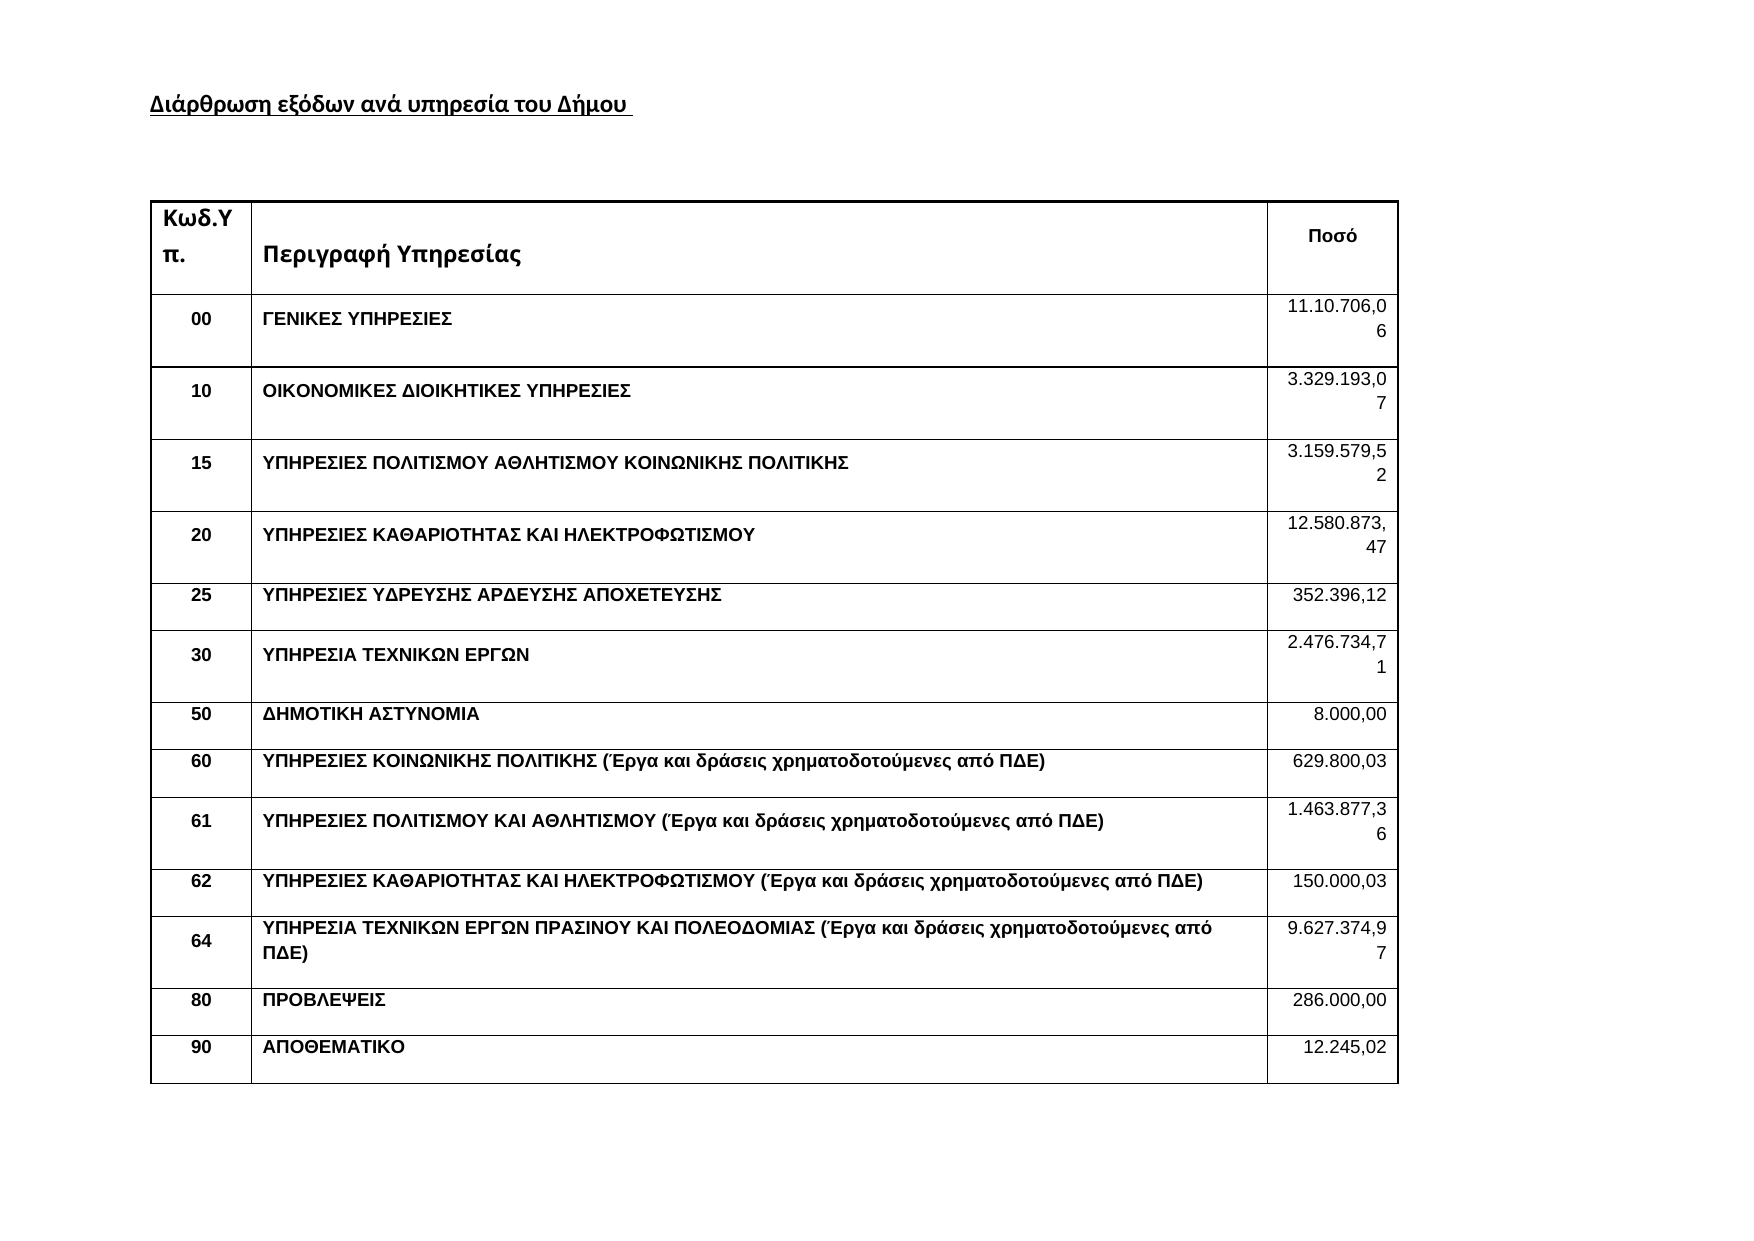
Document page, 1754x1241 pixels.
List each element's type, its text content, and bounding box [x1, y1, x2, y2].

table_cell 3.159.579,52 [1268, 440, 1397, 511]
table_cell ΥΠΗΡΕΣΙΕΣ ΠΟΛΙΤΙΣΜΟΥ ΚΑΙ ΑΘΛΗΤΙΣΜΟΥ (Έργα και δράσεις χρηματοδοτούμενες από ΠΔΕ) [252, 798, 1267, 869]
table_cell ΥΠΗΡΕΣΙΕΣ ΠΟΛΙΤΙΣΜΟΥ ΑΘΛΗΤΙΣΜΟΥ ΚΟΙΝΩΝΙΚΗΣ ΠΟΛΙΤΙΚΗΣ [252, 440, 1267, 511]
table_cell 15 [152, 440, 251, 511]
table_cell 90 [152, 1036, 251, 1083]
table_cell ΥΠΗΡΕΣΙΕΣ ΥΔΡΕΥΣΗΣ ΑΡΔΕΥΣΗΣ ΑΠΟΧΕΤΕΥΣΗΣ [252, 584, 1267, 630]
table_cell ΥΠΗΡΕΣΙΕΣ ΚΟΙΝΩΝΙΚΗΣ ΠΟΛΙΤΙΚΗΣ (Έργα και δράσεις χρηματοδοτούμενες από ΠΔΕ) [252, 750, 1267, 797]
table_cell 629.800,03 [1268, 750, 1397, 797]
table_cell 61 [152, 798, 251, 869]
table_cell 352.396,12 [1268, 584, 1397, 630]
table_cell 50 [152, 703, 251, 749]
table_cell ΥΠΗΡΕΣΙΕΣ ΚΑΘΑΡΙΟΤΗΤΑΣ ΚΑΙ ΗΛΕΚΤΡΟΦΩΤΙΣΜΟΥ (Έργα και δράσεις χρηματοδοτούμενες από ΠΔΕ) [252, 870, 1267, 916]
table_cell 62 [152, 870, 251, 916]
table_cell 30 [152, 631, 251, 702]
table_cell 60 [152, 750, 251, 797]
table_cell 64 [152, 917, 251, 988]
table_cell 12.245,02 [1268, 1036, 1397, 1083]
table_header Κωδ.Υπ. [152, 203, 251, 294]
table_cell 25 [152, 584, 251, 630]
table_header Περιγραφή Υπηρεσίας [252, 203, 1267, 294]
table_cell 10 [152, 368, 251, 438]
table_cell 2.476.734,71 [1268, 631, 1397, 702]
table_cell ΥΠΗΡΕΣΙΑ ΤΕΧΝΙΚΩΝ ΕΡΓΩΝ [252, 631, 1267, 702]
table_cell 11.10.706,06 [1268, 295, 1397, 366]
table_cell 8.000,00 [1268, 703, 1397, 749]
table_cell ΠΡΟΒΛΕΨΕΙΣ [252, 989, 1267, 1035]
table_header Ποσό [1268, 203, 1397, 294]
table_cell ΥΠΗΡΕΣΙΑ ΤΕΧΝΙΚΩΝ ΕΡΓΩΝ ΠΡΑΣΙΝΟΥ ΚΑΙ ΠΟΛΕΟΔΟΜΙΑΣ (Έργα και δράσεις χρηματοδοτούμενες από ΠΔΕ) [252, 917, 1267, 988]
table_cell 00 [152, 295, 251, 366]
table_cell ΑΠΟΘΕΜΑΤΙΚΟ [252, 1036, 1267, 1083]
table_cell ΔΗΜΟΤΙΚΗ ΑΣΤΥΝΟΜΙΑ [252, 703, 1267, 749]
table_cell 20 [152, 512, 251, 583]
table_cell ΓΕΝΙΚΕΣ ΥΠΗΡΕΣΙΕΣ [252, 295, 1267, 366]
table_cell ΥΠΗΡΕΣΙΕΣ ΚΑΘΑΡΙΟΤΗΤΑΣ ΚΑΙ ΗΛΕΚΤΡΟΦΩΤΙΣΜΟΥ [252, 512, 1267, 583]
table_cell 286.000,00 [1268, 989, 1397, 1035]
table_cell 80 [152, 989, 251, 1035]
table_cell 9.627.374,97 [1268, 917, 1397, 988]
table_cell 3.329.193,07 [1268, 368, 1397, 438]
table_cell 150.000,03 [1268, 870, 1397, 916]
text Διάρθρωση εξόδων ανά υπηρεσία του Δήμου [150, 89, 1604, 119]
table_cell ΟΙΚΟΝΟΜΙΚΕΣ ΔΙΟΙΚΗΤΙΚΕΣ ΥΠΗΡΕΣΙΕΣ [252, 368, 1267, 438]
table_cell 12.580.873,47 [1268, 512, 1397, 583]
table_cell 1.463.877,36 [1268, 798, 1397, 869]
